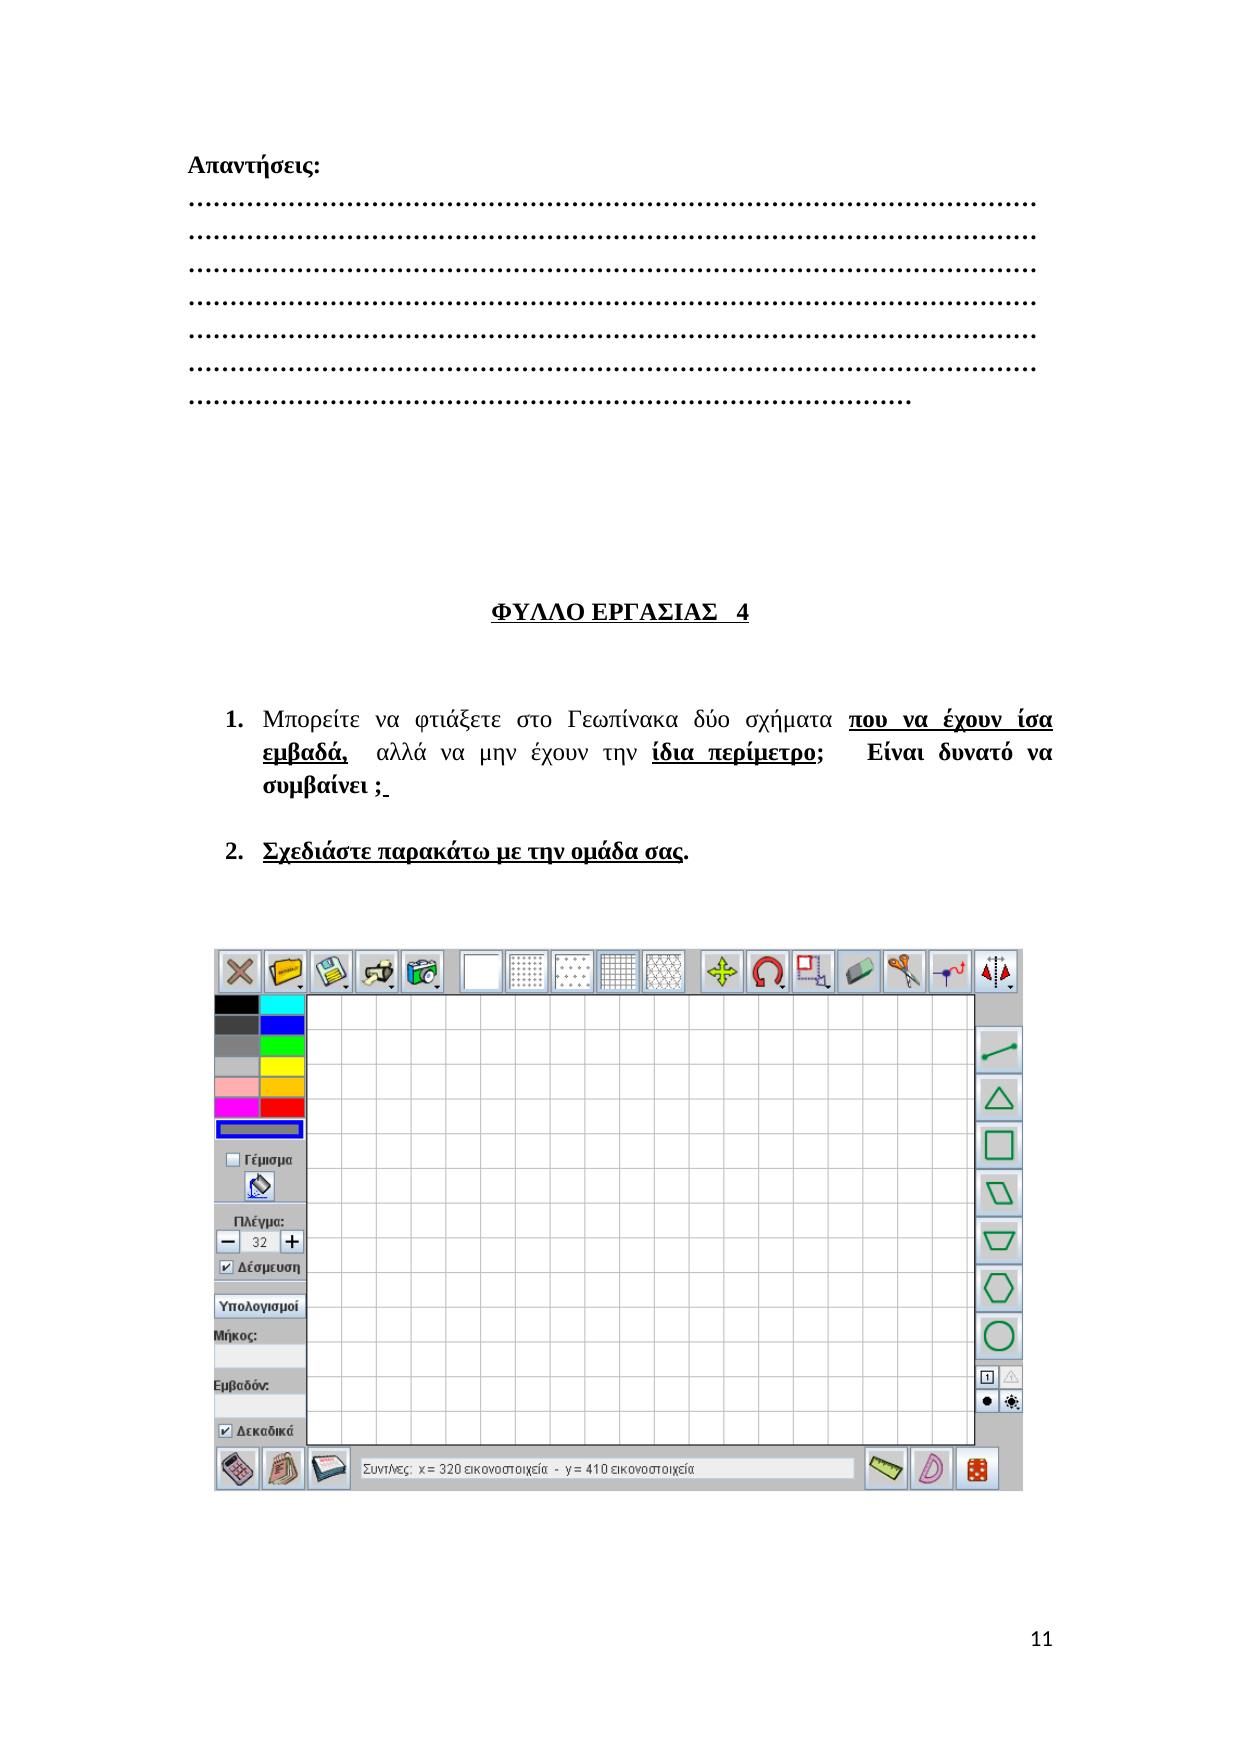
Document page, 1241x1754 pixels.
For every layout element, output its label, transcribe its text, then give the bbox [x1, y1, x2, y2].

list Μπορείτε να φτιάξετε στο Γεωπίνακα δύο σχήματα που να έχουν ίσα εμβαδά, αλλά να μην έχουν την ίδια περίμετρο; Είναι δυνατό να συμβαίνει ; [225, 704, 1053, 799]
picture [202, 944, 1038, 1493]
text ΦΥΛΛΟ ΕΡΓΑΣΙΑΣ 4 [187, 597, 1053, 625]
list Σχεδιάστε παρακάτω με την ομάδα σας. [225, 836, 1053, 865]
text Απαντήσεις:…………………………………………………………………………………………………………………………………………………………………………………………………………………………………………………………………………………………………………………………………………………………………………………………………………………………………………………………………………………………………………………………………………………………………………………………………………………………………………… [187, 150, 1053, 410]
